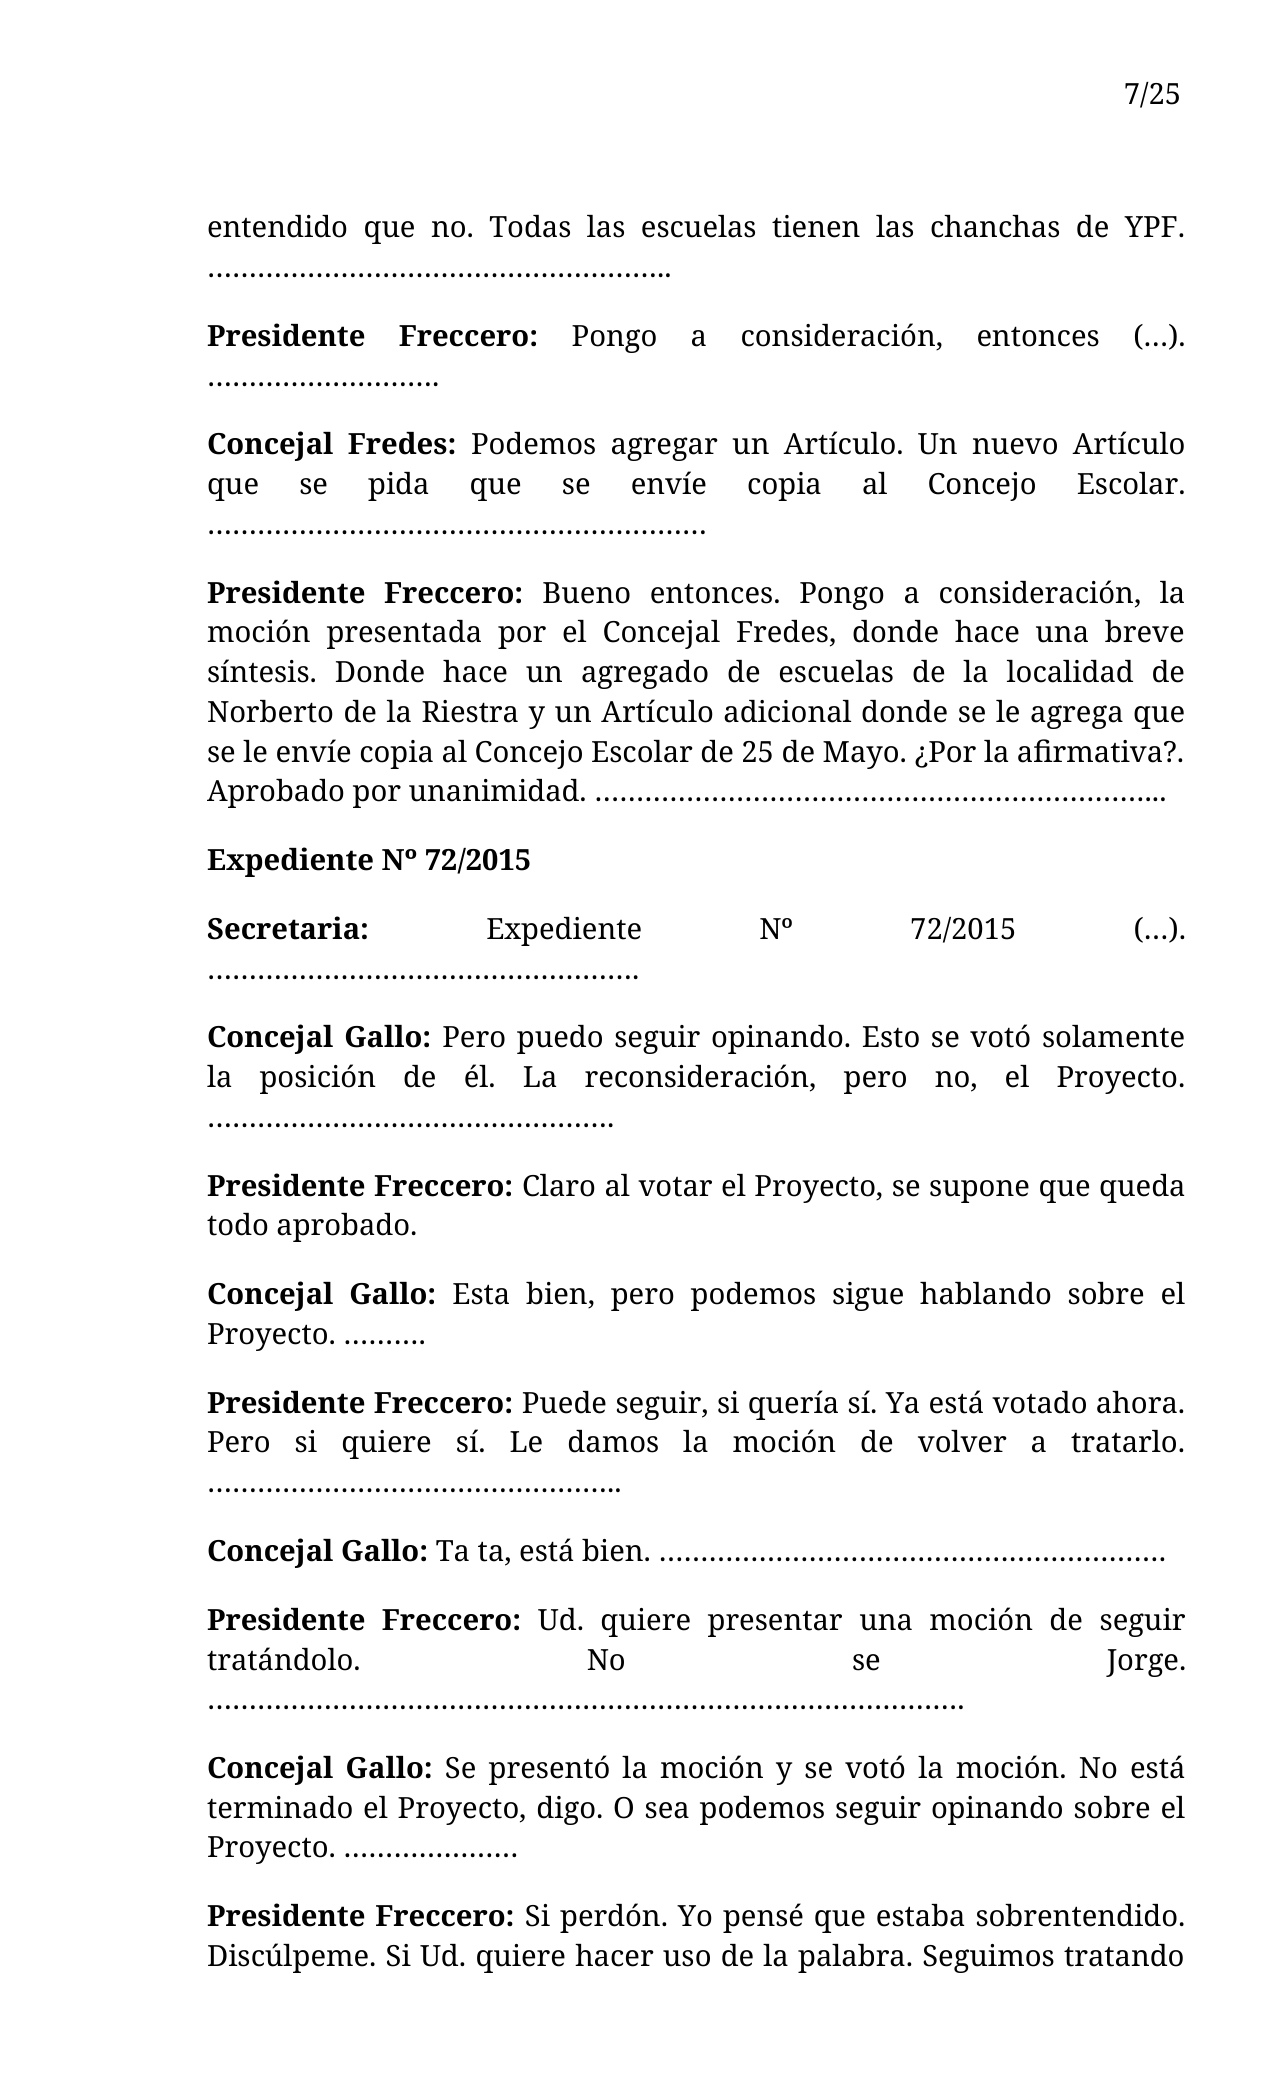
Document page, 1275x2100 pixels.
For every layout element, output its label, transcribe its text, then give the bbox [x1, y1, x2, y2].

text Concejal Gallo: Se presentó la moción y se votó la moción. No está terminado el Proyecto, digo. O sea podemos seguir opinando sobre el Proyecto. ………………… [207, 1747, 1186, 1866]
text Presidente Freccero: Claro al votar el Proyecto, se supone que queda todo aprobado. [207, 1165, 1186, 1244]
text Concejal Gallo: Esta bien, pero podemos sigue hablando sobre el Proyecto. ………. [207, 1273, 1186, 1353]
text Concejal Gallo: Pero puedo seguir opinando. Esto se votó solamente la posición de él. La reconsideración, pero no, el Proyecto. …………………………………………. [207, 1017, 1186, 1136]
text Presidente Freccero: Ud. quiere presentar una moción de seguir tratándolo. No se Jorge. ………………………………………………………………………………. [207, 1599, 1186, 1718]
text Presidente Freccero: Puede seguir, si quería sí. Ya está votado ahora. Pero si quiere sí. Le damos la moción de volver a tratarlo. ………………………………………….. [207, 1382, 1186, 1501]
text Concejal Fredes: Podemos agregar un Artículo. Un nuevo Artículo que se pida que se envíe copia al Concejo Escolar. …………………………………………………… [207, 424, 1186, 543]
text Secretaria: Expediente Nº 72/2015 (…). ……………………………………………. [207, 908, 1186, 988]
text Presidente Freccero: Pongo a consideración, entonces (…). ………………………. [207, 315, 1186, 395]
text Expediente Nº 72/2015 [207, 839, 1186, 879]
text Concejal Gallo: Ta ta, está bien. ……………………………………………………. [207, 1530, 1186, 1570]
text Presidente Freccero: Bueno entonces. Pongo a consideración, la moción presentada por el Concejal Fredes, donde hace una breve síntesis. Donde hace un agregado de escuelas de la localidad de Norberto de la Riestra y un Artículo adicional donde se le agrega que se le envíe copia al Concejo Escolar de 25 de Mayo. ¿Por la afirmativa?. Aprobado por unanimidad. …………………………………………………………... [207, 572, 1186, 810]
